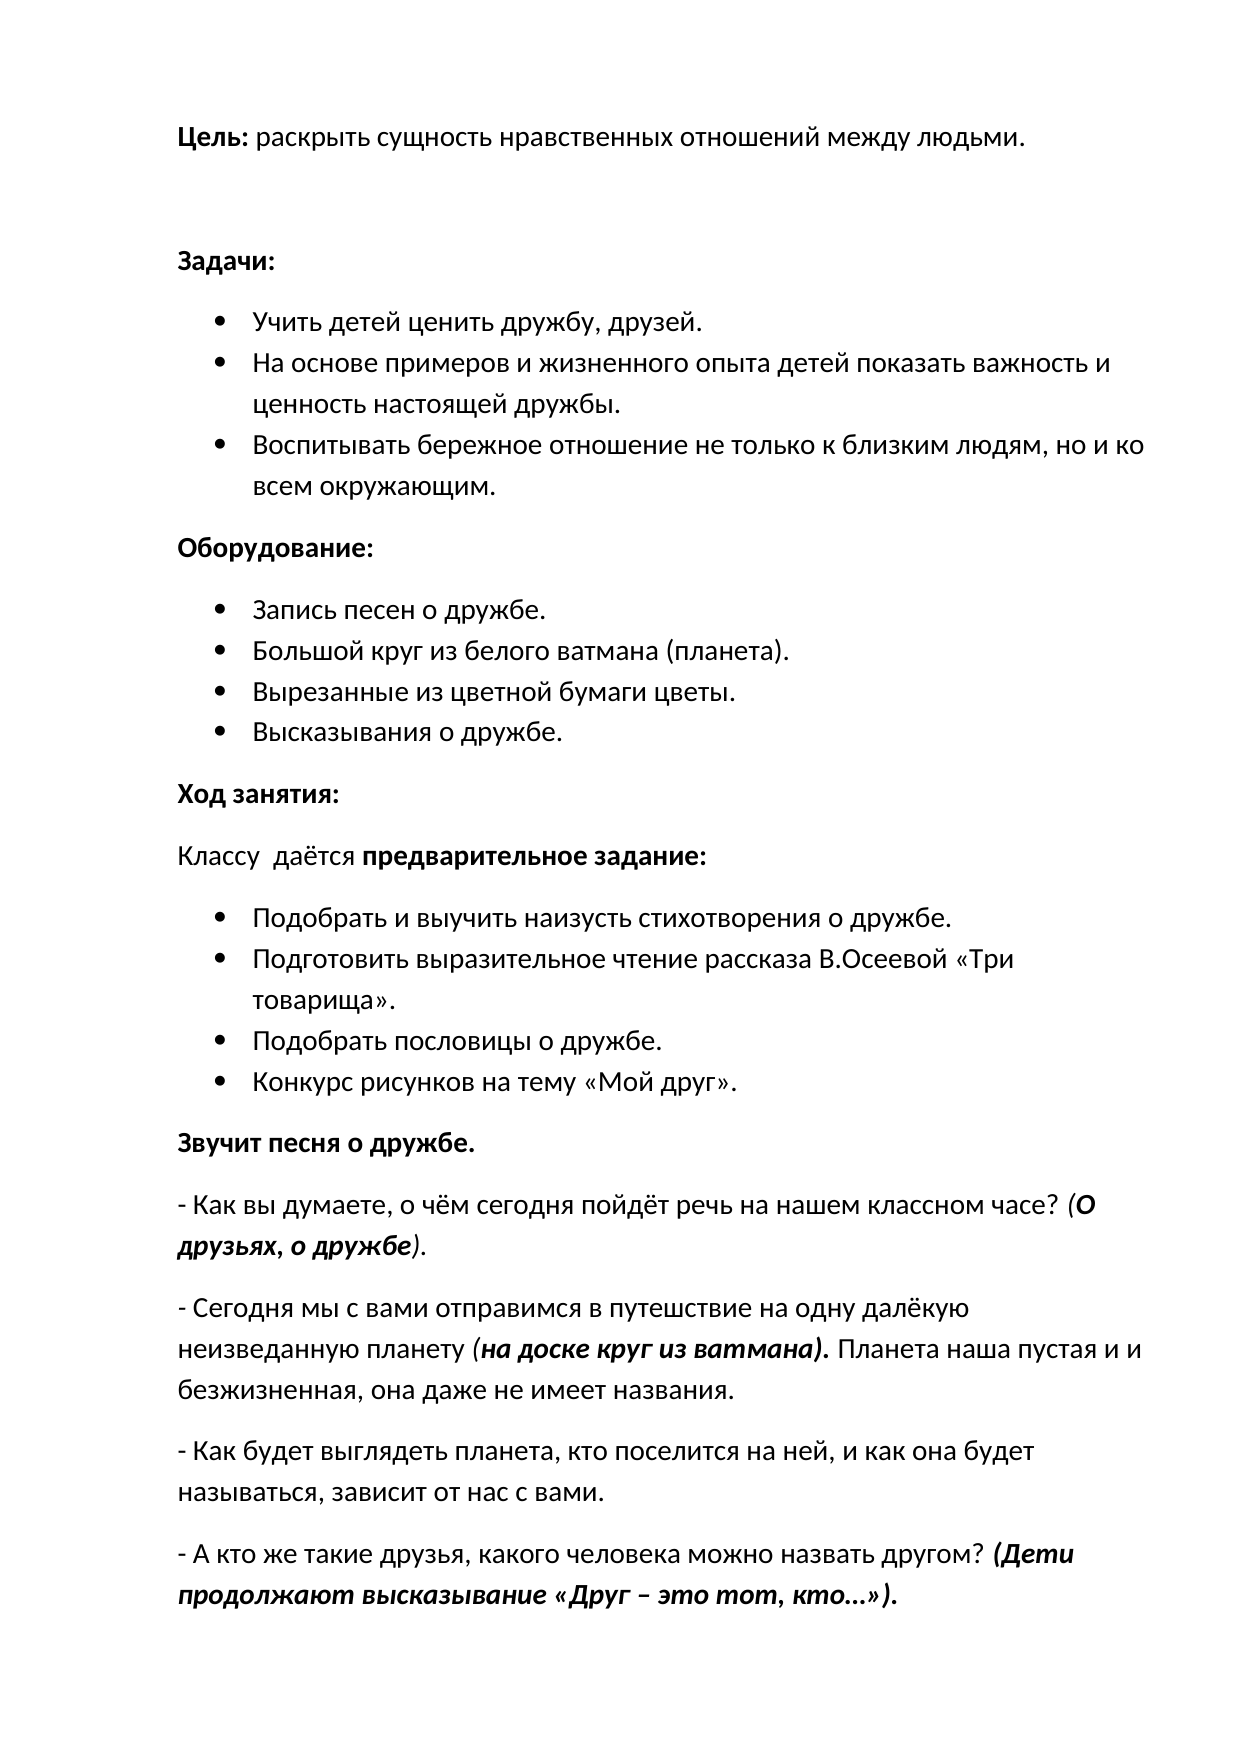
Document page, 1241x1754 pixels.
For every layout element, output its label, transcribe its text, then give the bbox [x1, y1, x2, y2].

text - Как вы думаете, о чём сегодня пойдёт речь на нашем классном часе? (О друзьях, о дружбе). [177, 1186, 1152, 1263]
text Оборудование: [177, 529, 1152, 564]
text Ход занятия: [177, 775, 1152, 811]
text Цель: раскрыть сущность нравственных отношений между людьми. [177, 118, 1152, 154]
list Учить детей ценить дружбу, друзей. [215, 303, 1152, 339]
list Подобрать пословицы о дружбе. [215, 1022, 1152, 1057]
text - Сегодня мы с вами отправимся в путешствие на одну далёкую неизведанную планету (на доске круг из ватмана). Планета наша пустая и и безжизненная, она даже не имеет названия. [177, 1289, 1152, 1406]
list Подготовить выразительное чтение рассказа В.Осеевой «Три товарища». [215, 940, 1152, 1016]
text - Как будет выглядеть планета, кто поселится на ней, и как она будет называться, зависит от нас с вами. [177, 1432, 1152, 1509]
text Задачи: [177, 242, 1152, 277]
list На основе примеров и жизненного опыта детей показать важность и ценность настоящей дружбы. [215, 344, 1152, 421]
list Вырезанные из цветной бумаги цветы. [215, 673, 1152, 708]
list Большой круг из белого ватмана (планета). [215, 632, 1152, 667]
list Воспитывать бережное отношение не только к близким людям, но и ко всем окружающим. [215, 426, 1152, 503]
text - А кто же такие друзья, какого человека можно назвать другом? (Дети продолжают высказывание «Друг – это тот, кто…»). [177, 1535, 1152, 1612]
list Подобрать и выучить наизусть стихотворения о дружбе. [215, 899, 1152, 934]
text Классу даётся предварительное задание: [177, 837, 1152, 873]
text Звучит песня о дружбе. [177, 1124, 1152, 1160]
list Запись песен о дружбе. [215, 591, 1152, 626]
list Конкурс рисунков на тему «Мой друг». [215, 1063, 1152, 1098]
list Высказывания о дружбе. [215, 713, 1152, 749]
